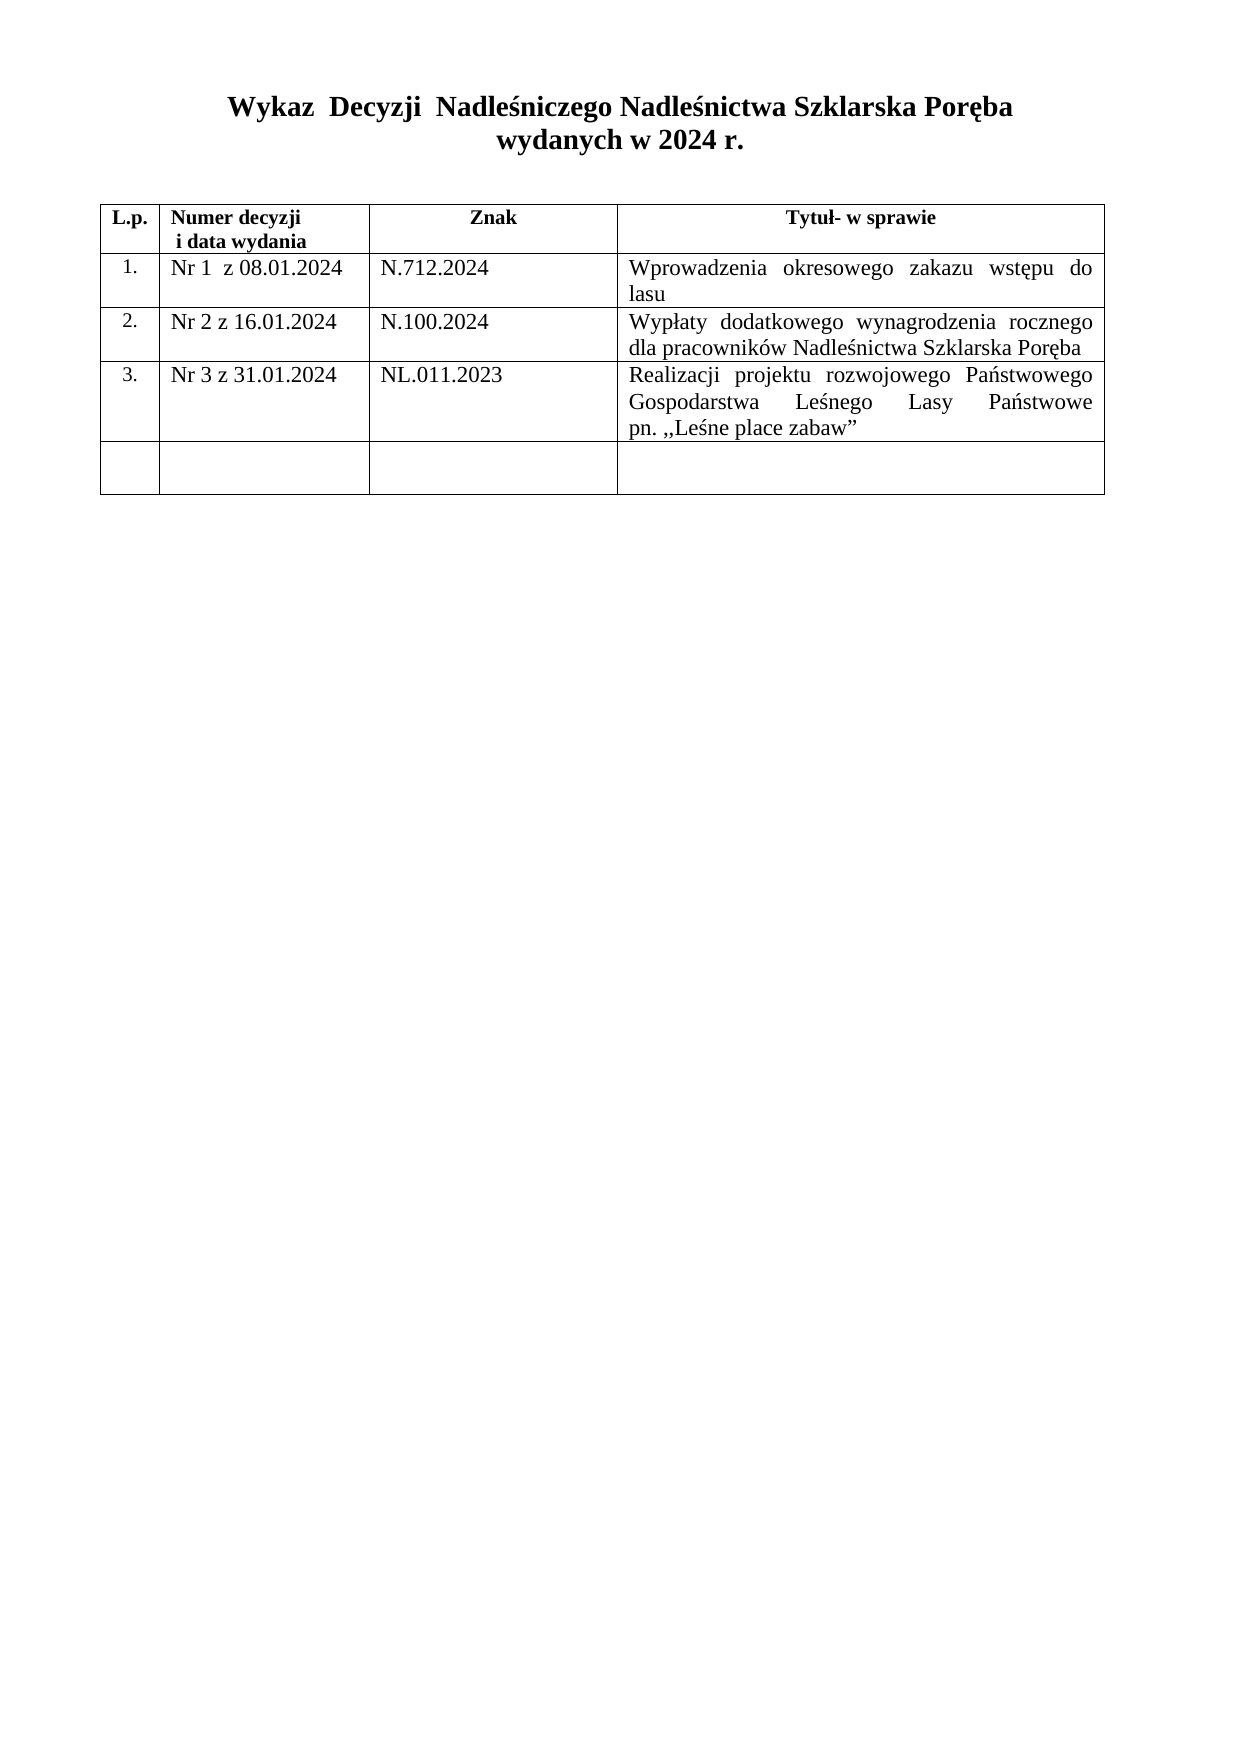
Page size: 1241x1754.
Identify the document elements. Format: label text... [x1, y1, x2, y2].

table_cell Wypłaty dodatkowego wynagrodzenia rocznego dla pracowników Nadleśnictwa Szklarska Poręba [618, 308, 1104, 361]
table_cell N.100.2024 [370, 308, 617, 361]
table_cell 3. [101, 362, 159, 441]
table_cell N.712.2024 [370, 254, 617, 307]
text wydanych w 2024 r. [148, 122, 1093, 156]
text Wykaz Decyzji Nadleśniczego Nadleśnictwa Szklarska Poręba [148, 89, 1093, 122]
table_header Tytuł- w sprawie [618, 205, 1104, 253]
table_cell Nr 2 z 16.01.2024 [160, 308, 369, 361]
table_cell Wprowadzenia okresowego zakazu wstępu do lasu [618, 254, 1104, 307]
table_header L.p. [101, 205, 159, 253]
table_cell Nr 1 z 08.01.2024 [160, 254, 369, 307]
table_cell 2. [101, 308, 159, 361]
table_header Numer decyzji i data wydania [160, 205, 369, 253]
table_cell [618, 442, 1104, 494]
table_cell 1. [101, 254, 159, 307]
table_cell NL.011.2023 [370, 362, 617, 441]
table_cell [101, 442, 159, 494]
table_cell [160, 442, 369, 494]
table_cell Nr 3 z 31.01.2024 [160, 362, 369, 441]
table_cell [370, 442, 617, 494]
table_cell Realizacji projektu rozwojowego Państwowego Gospodarstwa Leśnego Lasy Państwowe pn. ,,Leśne place zabaw” [618, 362, 1104, 441]
table_header Znak [370, 205, 617, 253]
